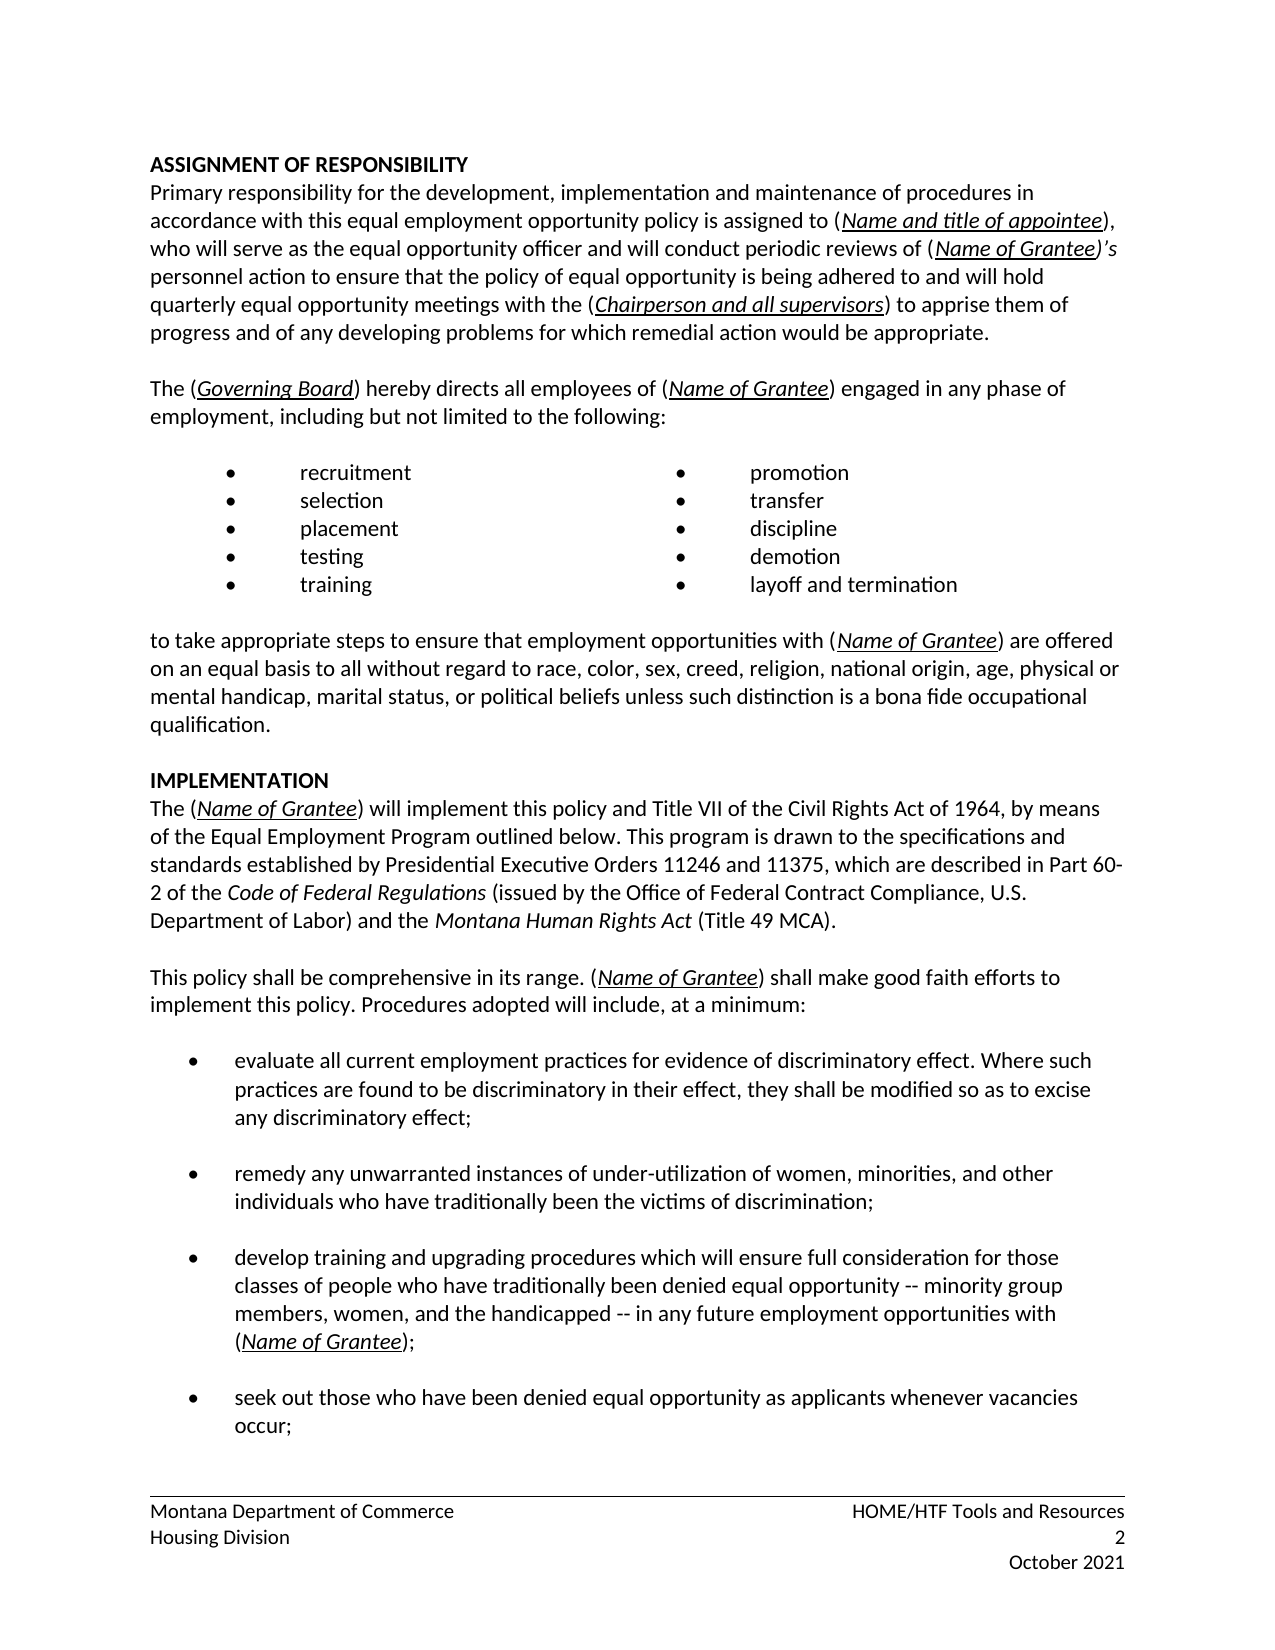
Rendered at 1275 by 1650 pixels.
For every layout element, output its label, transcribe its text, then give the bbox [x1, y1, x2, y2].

text • placement • discipline [150, 514, 1125, 542]
subtitle IMPLEMENTATION [150, 766, 1125, 794]
text • selection • transfer [150, 486, 1125, 514]
text • recruitment • promotion [150, 458, 1125, 486]
text This policy shall be comprehensive in its range. (Name of Grantee) shall make good faith efforts to implement this policy. Procedures adopted will include, at a minimum: [150, 963, 1125, 1019]
text • training • layoff and termination [150, 570, 1125, 598]
text • seek out those who have been denied equal opportunity as applicants whenever vacancies occur; [187, 1383, 1125, 1439]
text • evaluate all current employment practices for evidence of discriminatory effect. Where such practices are found to be discriminatory in their effect, they shall be modified so as to excise any discriminatory effect; [187, 1047, 1125, 1131]
text • develop training and upgrading procedures which will ensure full consideration for those classes of people who have traditionally been denied equal opportunity -- minority group members, women, and the handicapped -- in any future employment opportunities with (Name of Grantee); [187, 1243, 1125, 1355]
text Primary responsibility for the development, implementation and maintenance of procedures in accordance with this equal employment opportunity policy is assigned to (Name and title of appointee), who will serve as the equal opportunity officer and will conduct periodic reviews of (Name of Grantee)’s personnel action to ensure that the policy of equal opportunity is being adhered to and will hold quarterly equal opportunity meetings with the (Chairperson and all supervisors) to apprise them of progress and of any developing problems for which remedial action would be appropriate. [150, 178, 1125, 346]
text The (Governing Board) hereby directs all employees of (Name of Grantee) engaged in any phase of employment, including but not limited to the following: [150, 374, 1125, 430]
text The (Name of Grantee) will implement this policy and Title VII of the Civil Rights Act of 1964, by means of the Equal Employment Program outlined below. This program is drawn to the specifications and standards established by Presidential Executive Orders 11246 and 11375, which are described in Part 60-2 of the Code of Federal Regulations (issued by the Office of Federal Contract Compliance, U.S. Department of Labor) and the Montana Human Rights Act (Title 49 MCA). [150, 794, 1125, 934]
text to take appropriate steps to ensure that employment opportunities with (Name of Grantee) are offered on an equal basis to all without regard to race, color, sex, creed, religion, national origin, age, physical or mental handicap, marital status, or political beliefs unless such distinction is a bona fide occupational qualification. [150, 626, 1125, 738]
text ASSIGNMENT OF RESPONSIBILITY [150, 150, 1125, 178]
text • remedy any unwarranted instances of under-utilization of women, minorities, and other individuals who have traditionally been the victims of discrimination; [187, 1159, 1125, 1215]
text • testing • demotion [150, 542, 1125, 570]
